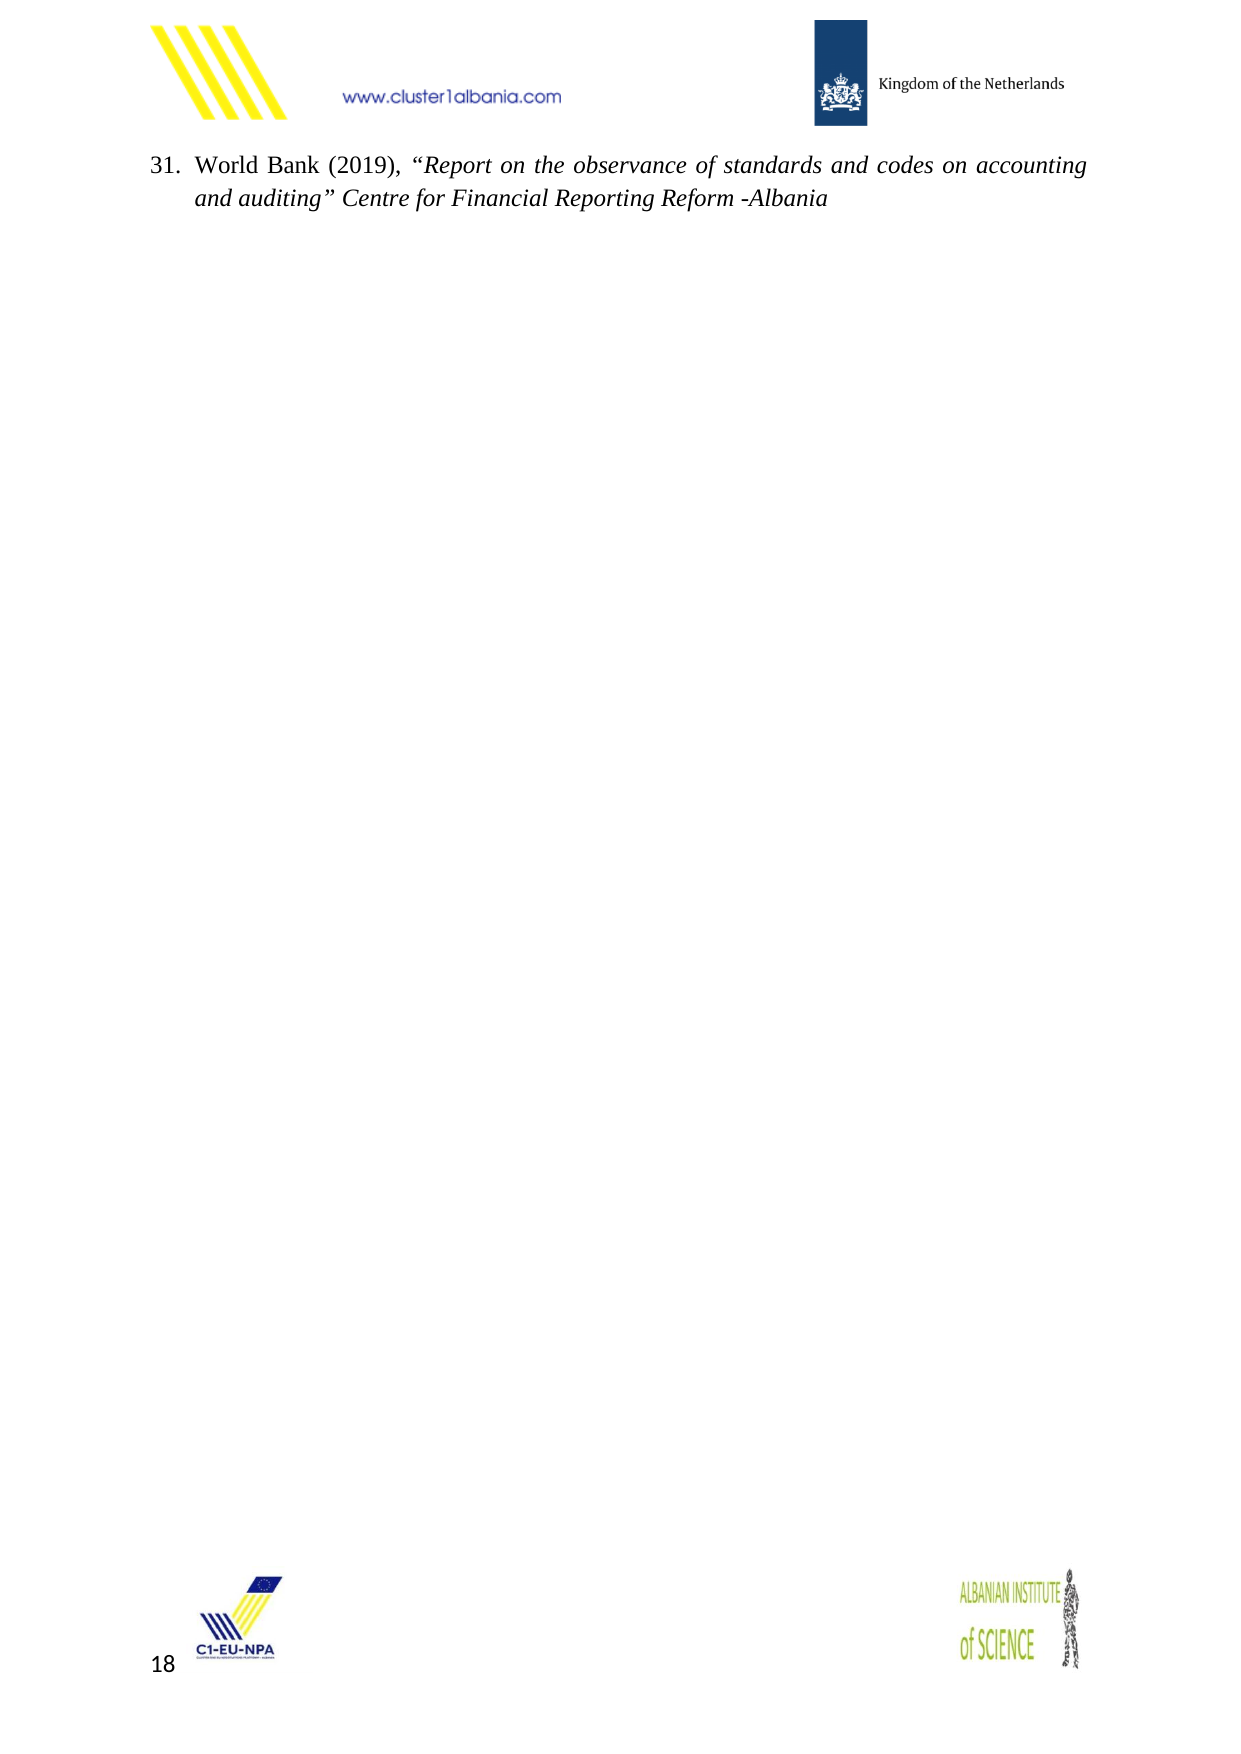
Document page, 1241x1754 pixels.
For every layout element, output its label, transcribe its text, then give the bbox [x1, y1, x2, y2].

picture [788, 20, 1090, 150]
picture [150, 20, 570, 135]
list World Bank (2019), “Report on the observance of standards and codes on accounting and auditing” Centre for Financial Reporting Reform -Albania [150, 150, 1090, 212]
picture [175, 1566, 313, 1673]
picture [956, 1563, 1082, 1673]
